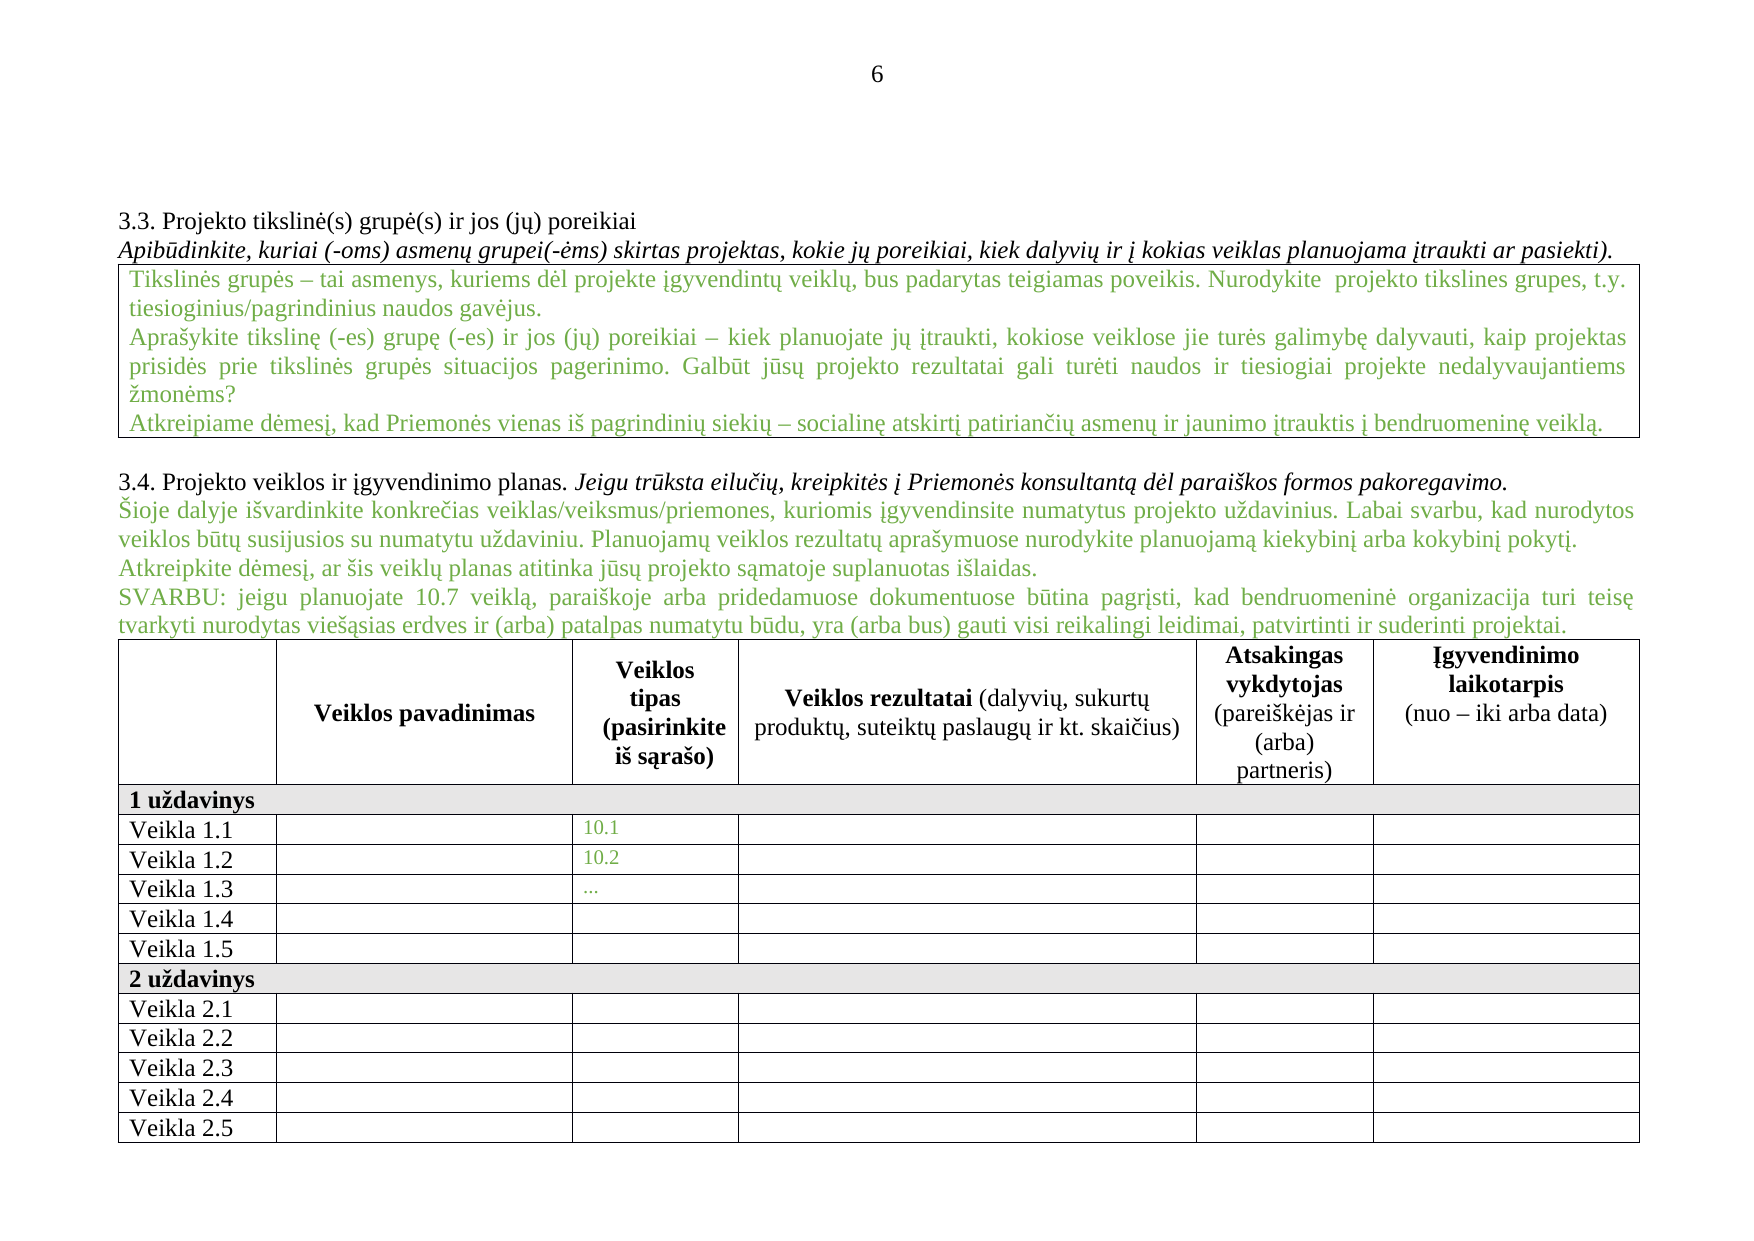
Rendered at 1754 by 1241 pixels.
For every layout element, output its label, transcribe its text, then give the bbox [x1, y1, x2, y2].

table_cell [1197, 1053, 1373, 1082]
text Atkreipkite dėmesį, ar šis veiklų planas atitinka jūsų projekto sąmatoje suplanuotas išlaidas. [118, 553, 1636, 582]
table_cell [739, 1113, 1196, 1142]
table_cell [739, 815, 1196, 844]
table_cell [277, 1083, 572, 1112]
table_cell [1374, 1053, 1639, 1082]
text 3.4. Projekto veiklos ir įgyvendinimo planas. Jeigu trūksta eilučių, kreipkitės į Priemonės konsultantą dėl paraiškos formos pakoregavimo. [118, 467, 1636, 496]
table_cell [1197, 1024, 1373, 1052]
table_header [119, 640, 276, 784]
table_cell [573, 1053, 738, 1082]
table_cell [277, 934, 572, 963]
table_cell [277, 904, 572, 933]
table_cell Veikla 1.2 [119, 845, 276, 873]
table_header Veiklos pavadinimas [277, 640, 572, 784]
table_cell [1374, 1113, 1639, 1142]
table_cell [1197, 904, 1373, 933]
table_cell [1374, 994, 1639, 1022]
table_cell 2 uždavinys [119, 964, 1639, 993]
table_cell [573, 934, 738, 963]
table_cell [739, 875, 1196, 903]
table_cell ... [573, 875, 738, 903]
table_cell [1197, 934, 1373, 963]
table_cell [1374, 1024, 1639, 1052]
table_cell [739, 1053, 1196, 1082]
table_cell [1197, 1083, 1373, 1112]
table_cell [573, 904, 738, 933]
table_cell [277, 1113, 572, 1142]
text 3.3. Projekto tikslinė(s) grupė(s) ir jos (jų) poreikiai [118, 206, 1636, 235]
table_cell [573, 994, 738, 1022]
table_cell [1374, 934, 1639, 963]
table_cell 10.2 [573, 845, 738, 873]
table_cell [1197, 1113, 1373, 1142]
table_cell [277, 1024, 572, 1052]
table_cell Veikla 1.4 [119, 904, 276, 933]
table_header Veiklos tipas (pasirinkite iš sąrašo) [573, 640, 738, 784]
table_cell Veikla 1.1 [119, 815, 276, 844]
table_cell [1374, 845, 1639, 873]
table_cell [277, 815, 572, 844]
table_cell [739, 845, 1196, 873]
table_cell 1 uždavinys [119, 785, 1639, 814]
table_cell [1374, 875, 1639, 903]
table_cell Veikla 2.2 [119, 1024, 276, 1052]
table_cell [739, 1083, 1196, 1112]
table_header Įgyvendinimo laikotarpis (nuo – iki arba data) [1374, 640, 1639, 784]
table_cell [277, 994, 572, 1022]
table_header Veiklos rezultatai (dalyvių, sukurtų produktų, suteiktų paslaugų ir kt. skaičius) [739, 640, 1196, 784]
table_header Atsakingas vykdytojas (pareiškėjas ir (arba) partneris) [1197, 640, 1373, 784]
table_cell [739, 934, 1196, 963]
table_cell Veikla 1.5 [119, 934, 276, 963]
table_cell [573, 1083, 738, 1112]
table_cell [1197, 875, 1373, 903]
table_cell Veikla 2.3 [119, 1053, 276, 1082]
table_cell Veikla 2.5 [119, 1113, 276, 1142]
text SVARBU: jeigu planuojate 10.7 veiklą, paraiškoje arba pridedamuose dokumentuose būtina pagrįsti, kad bendruomeninė organizacija turi teisę tvarkyti nurodytas viešąsias erdves ir (arba) patalpas numatytu būdu, yra (arba bus) gauti visi reikalingi leidimai, patvirtinti ir suderinti projektai. [118, 582, 1636, 639]
text Apibūdinkite, kuriai (-oms) asmenų grupei(-ėms) skirtas projektas, kokie jų poreikiai, kiek dalyvių ir į kokias veiklas planuojama įtraukti ar pasiekti). [118, 235, 1636, 263]
table_header Tikslinės grupės – tai asmenys, kuriems dėl projekte įgyvendintų veiklų, bus padarytas teigiamas poveikis. Nurodykite projekto tikslines grupes, t.y. tiesioginius/pagrindinius naudos gavėjus. Aprašykite tikslinę (-es) grupę (-es) ir jos (jų) poreikiai – kiek planuojate jų įtraukti, kokiose veiklose jie turės galimybę dalyvauti, kaip projektas prisidės prie tikslinės grupės situacijos pagerinimo. Galbūt jūsų projekto rezultatai gali turėti naudos ir tiesiogiai projekte nedalyvaujantiems žmonėms? Atkreipiame dėmesį, kad Priemonės vienas iš pagrindinių siekių – socialinę atskirtį patiriančių asmenų ir jaunimo įtrauktis į bendruomeninę veiklą. [119, 265, 1639, 437]
table_cell [277, 875, 572, 903]
table_cell [739, 1024, 1196, 1052]
table_cell [277, 1053, 572, 1082]
table_cell [1374, 904, 1639, 933]
table_cell [1197, 845, 1373, 873]
table_cell [1197, 815, 1373, 844]
table_cell [739, 904, 1196, 933]
table_cell [277, 845, 572, 873]
table_cell Veikla 2.1 [119, 994, 276, 1022]
table_cell [1374, 1083, 1639, 1112]
table_cell [1374, 815, 1639, 844]
table_cell [739, 994, 1196, 1022]
table_cell Veikla 2.4 [119, 1083, 276, 1112]
table_cell Veikla 1.3 [119, 875, 276, 903]
table_cell [573, 1024, 738, 1052]
table_cell [573, 1113, 738, 1142]
table_cell 10.1 [573, 815, 738, 844]
text Šioje dalyje išvardinkite konkrečias veiklas/veiksmus/priemones, kuriomis įgyvendinsite numatytus projekto uždavinius. Labai svarbu, kad nurodytos veiklos būtų susijusios su numatytu uždaviniu. Planuojamų veiklos rezultatų aprašymuose nurodykite planuojamą kiekybinį arba kokybinį pokytį. [118, 496, 1636, 553]
table_cell [1197, 994, 1373, 1022]
